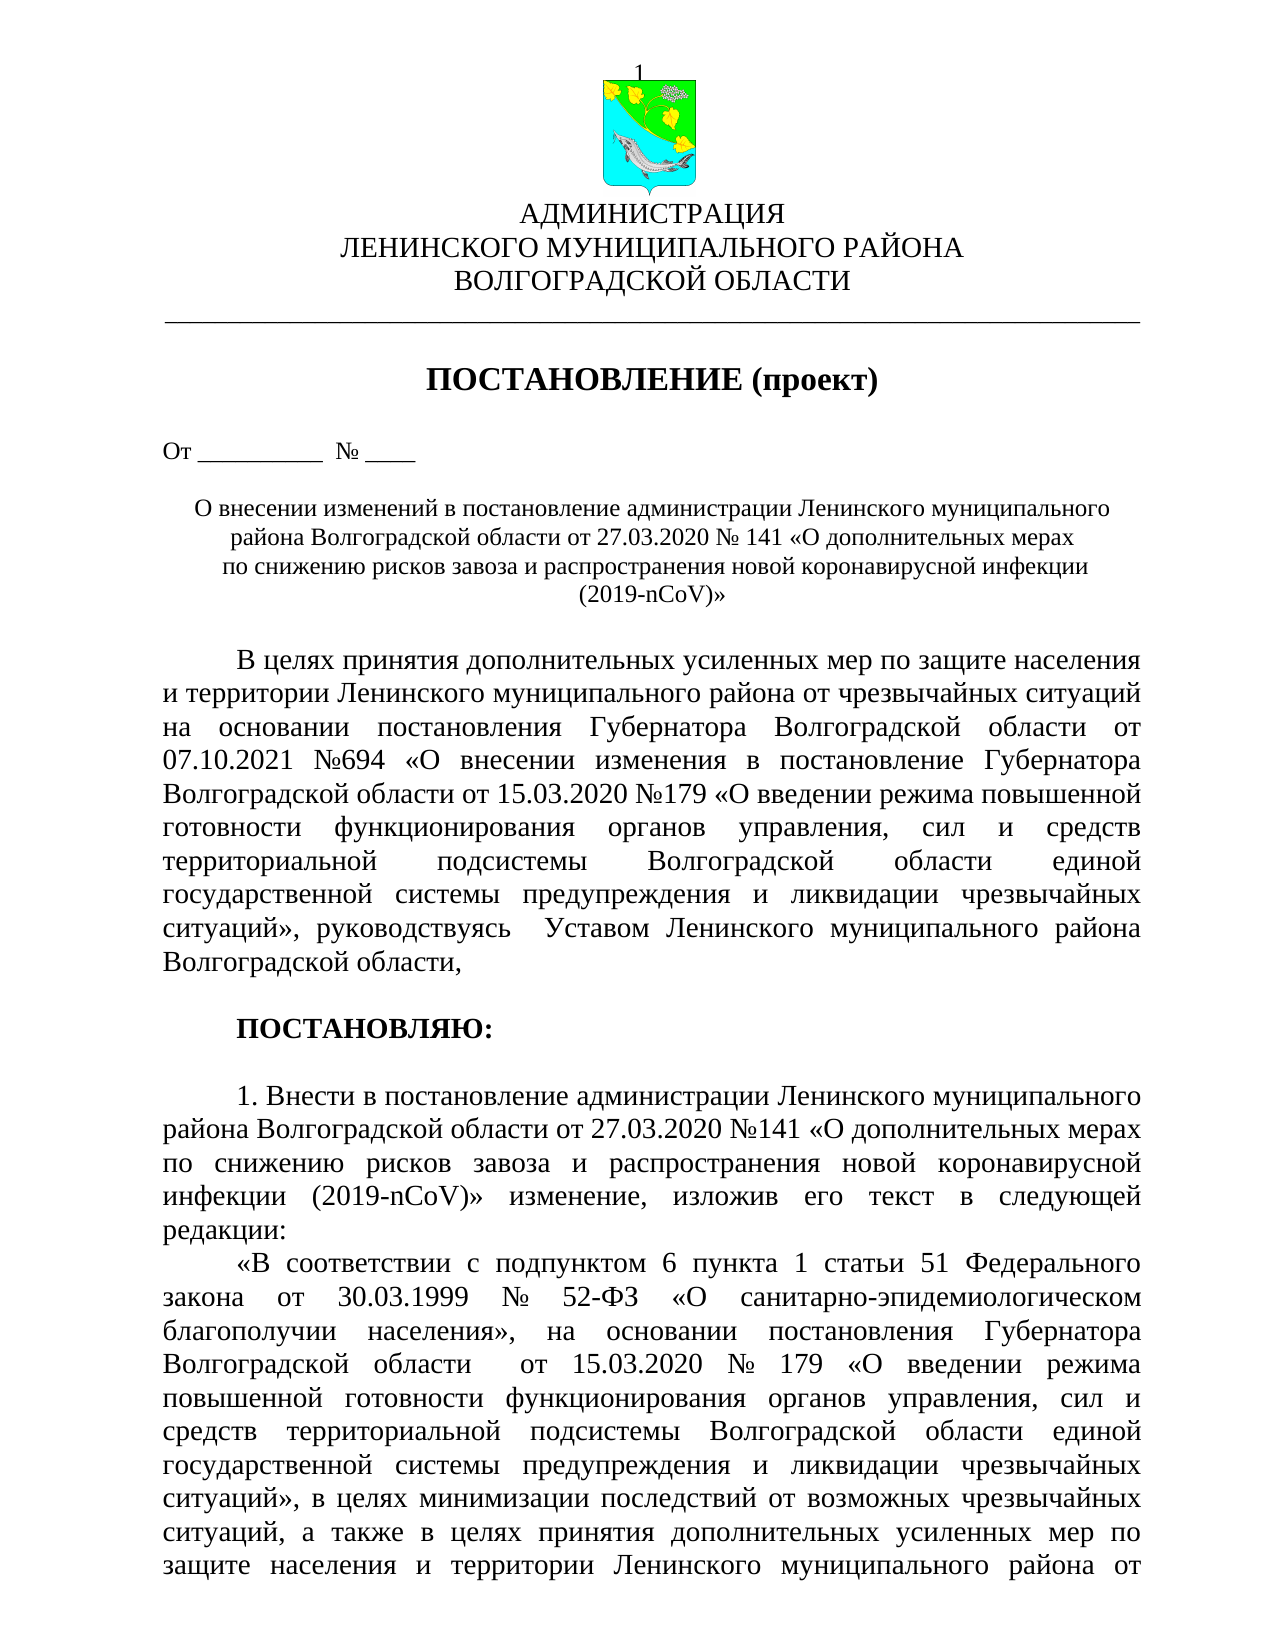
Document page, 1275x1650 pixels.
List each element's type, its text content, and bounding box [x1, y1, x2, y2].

text ______________________________________________________________________________ [162, 297, 1142, 326]
table_header [155, 81, 1149, 196]
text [162, 1246, 1142, 1581]
text От __________ № ____ [162, 436, 1142, 464]
text (2019-nCoV)» [162, 579, 1142, 608]
text В целях принятия дополнительных усиленных мер по защите населения и территории Ленинского муниципального района от чрезвычайных ситуаций на основании постановления Губернатора Волгоградской области от 07.10.2021 №694 «О внесении изменения в постановление Губернатора Волгоградской области от 15.03.2020 №179 «О введении режима повышенной готовности функционирования органов управления, сил и средств территориальной подсистемы Волгоградской области единой государственной системы предупреждения и ликвидации чрезвычайных ситуаций», руководствуясь Уставом Ленинского муниципального района Волгоградской области, [162, 642, 1142, 977]
text по снижению рисков завоза и распространения новой коронавирусной инфекции [162, 551, 1142, 579]
text района Волгоградской области от 27.03.2020 № 141 «О дополнительных мерах [162, 522, 1142, 551]
text 1. Внести в постановление администрации Ленинского муниципального района Волгоградской области от 27.03.2020 №141 «О дополнительных мерах по снижению рисков завоза и распространения новой коронавирусной инфекции (2019-nCoV)» изменение, изложив его текст в следующей редакции: [162, 1078, 1142, 1246]
text ПОСТАНОВЛЕНИЕ (проект) [162, 359, 1142, 397]
text ПОСТАНОВЛЯЮ: [162, 1011, 1142, 1044]
text АДМИНИСТРАЦИЯ ЛЕНИНСКОГО МУНИЦИПАЛЬНОГО РАЙОНА ВОЛГОГРАДСКОЙ ОБЛАСТИ [162, 196, 1142, 297]
text О внесении изменений в постановление администрации Ленинского муниципального [162, 493, 1142, 522]
